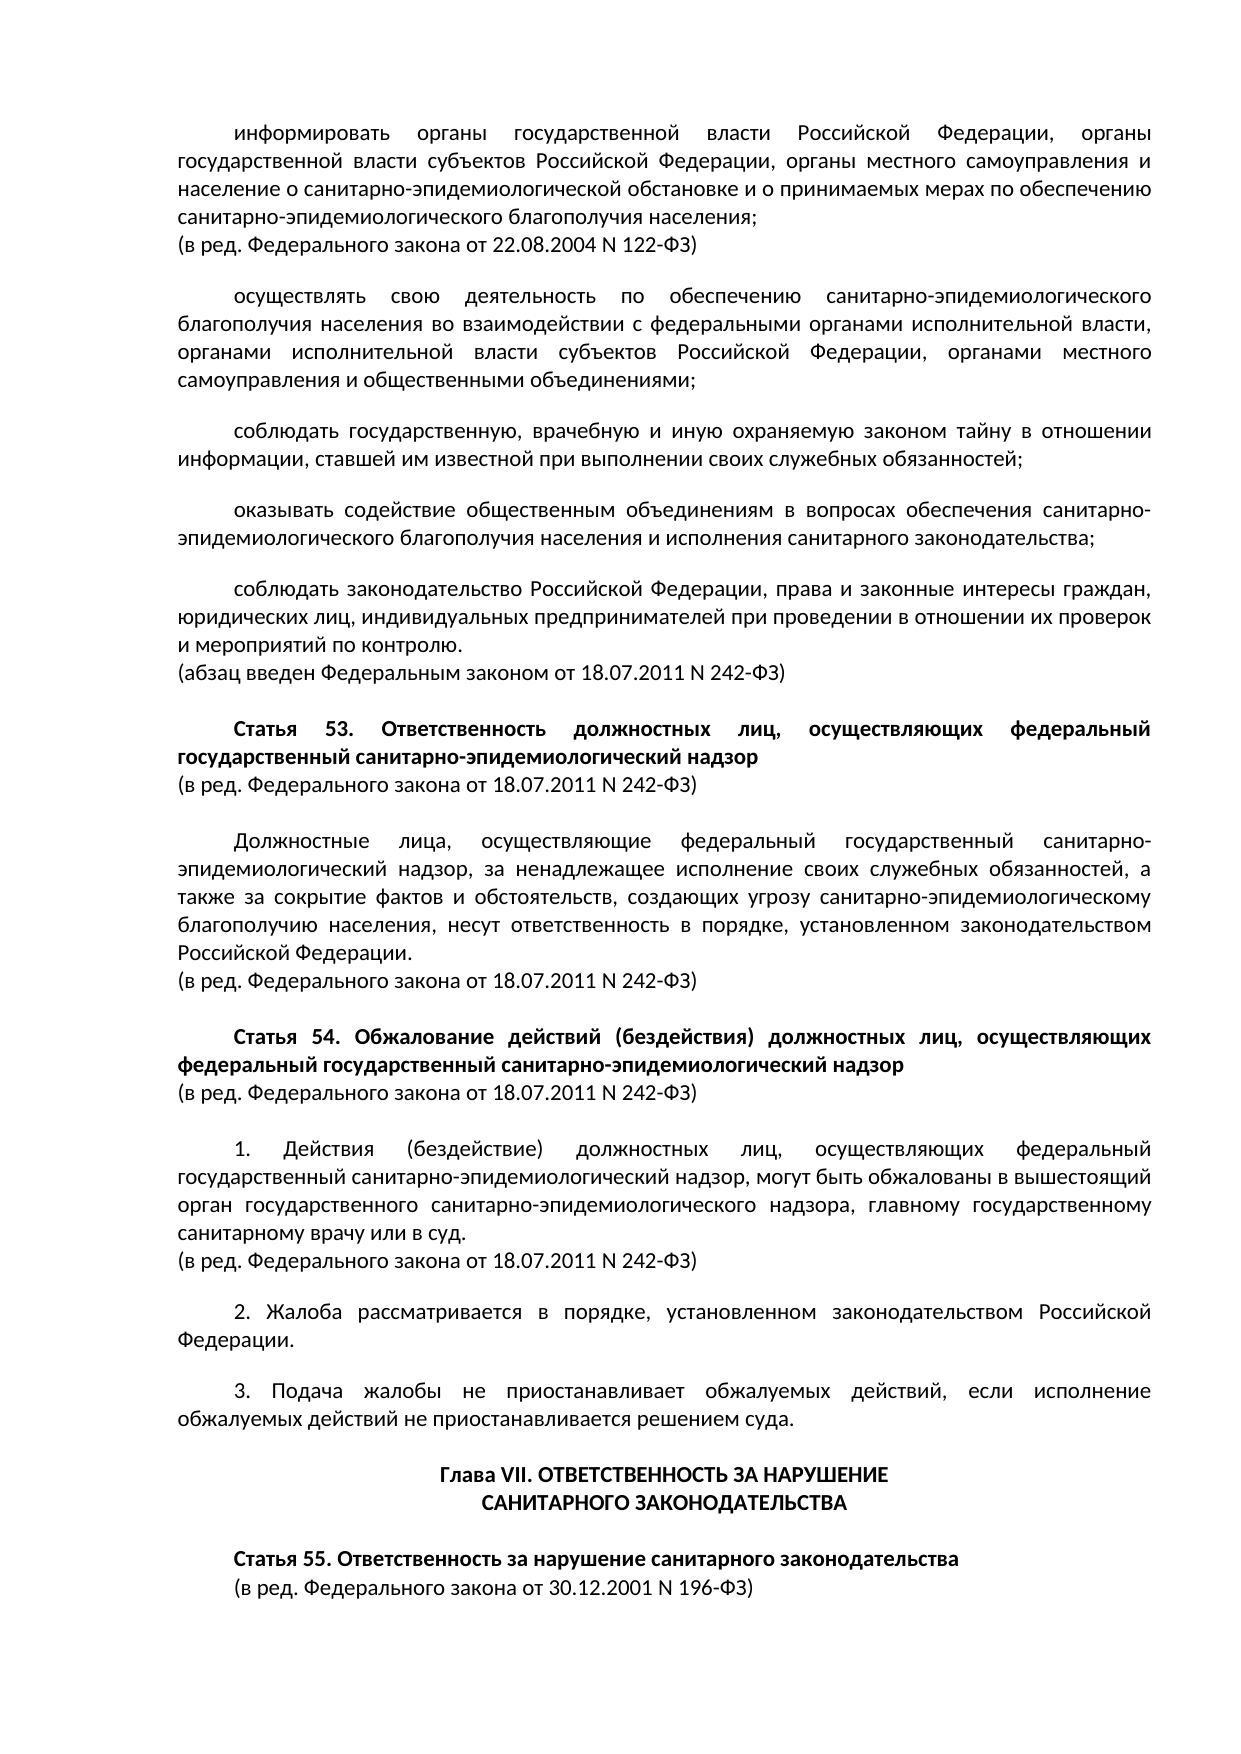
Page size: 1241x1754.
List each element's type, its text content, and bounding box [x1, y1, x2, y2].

text (в ред. Федерального закона от 18.07.2011 N 242-ФЗ) [177, 1078, 1152, 1106]
text (в ред. Федерального закона от 30.12.2001 N 196-ФЗ) [177, 1573, 1152, 1601]
text Должностные лица, осуществляющие федеральный государственный санитарно-эпидемиологический надзор, за ненадлежащее исполнение своих служебных обязанностей, а также за сокрытие фактов и обстоятельств, создающих угрозу санитарно-эпидемиологическому благополучию населения, несут ответственность в порядке, установленном законодательством Российской Федерации. [177, 826, 1152, 966]
title Глава VII. ОТВЕТСТВЕННОСТЬ ЗА НАРУШЕНИЕ [177, 1461, 1152, 1488]
text 1. Действия (бездействие) должностных лиц, осуществляющих федеральный государственный санитарно-эпидемиологический надзор, могут быть обжалованы в вышестоящий орган государственного санитарно-эпидемиологического надзора, главному государственному санитарному врачу или в суд. [177, 1134, 1152, 1247]
text (в ред. Федерального закона от 18.07.2011 N 242-ФЗ) [177, 770, 1152, 798]
text (в ред. Федерального закона от 22.08.2004 N 122-ФЗ) [177, 230, 1152, 258]
text 2. Жалоба рассматривается в порядке, установленном законодательством Российской Федерации. [177, 1297, 1152, 1353]
title САНИТАРНОГО ЗАКОНОДАТЕЛЬСТВА [177, 1488, 1152, 1517]
text соблюдать государственную, врачебную и иную охраняемую законом тайну в отношении информации, ставшей им известной при выполнении своих служебных обязанностей; [177, 416, 1152, 472]
text (в ред. Федерального закона от 18.07.2011 N 242-ФЗ) [177, 966, 1152, 994]
title Статья 55. Ответственность за нарушение санитарного законодательства [177, 1544, 1152, 1573]
title Статья 54. Обжалование действий (бездействия) должностных лиц, осуществляющих федеральный государственный санитарно-эпидемиологический надзор [177, 1022, 1152, 1078]
text оказывать содействие общественным объединениям в вопросах обеспечения санитарно-эпидемиологического благополучия населения и исполнения санитарного законодательства; [177, 495, 1152, 551]
title Статья 53. Ответственность должностных лиц, осуществляющих федеральный государственный санитарно-эпидемиологический надзор [177, 714, 1152, 770]
text 3. Подача жалобы не приостанавливает обжалуемых действий, если исполнение обжалуемых действий не приостанавливается решением суда. [177, 1376, 1152, 1432]
text информировать органы государственной власти Российской Федерации, органы государственной власти субъектов Российской Федерации, органы местного самоуправления и население о санитарно-эпидемиологической обстановке и о принимаемых мерах по обеспечению санитарно-эпидемиологического благополучия населения; [177, 118, 1152, 230]
text соблюдать законодательство Российской Федерации, права и законные интересы граждан, юридических лиц, индивидуальных предпринимателей при проведении в отношении их проверок и мероприятий по контролю. [177, 574, 1152, 658]
text (в ред. Федерального закона от 18.07.2011 N 242-ФЗ) [177, 1247, 1152, 1274]
text (абзац введен Федеральным законом от 18.07.2011 N 242-ФЗ) [177, 658, 1152, 686]
text осуществлять свою деятельность по обеспечению санитарно-эпидемиологического благополучия населения во взаимодействии с федеральными органами исполнительной власти, органами исполнительной власти субъектов Российской Федерации, органами местного самоуправления и общественными объединениями; [177, 281, 1152, 393]
